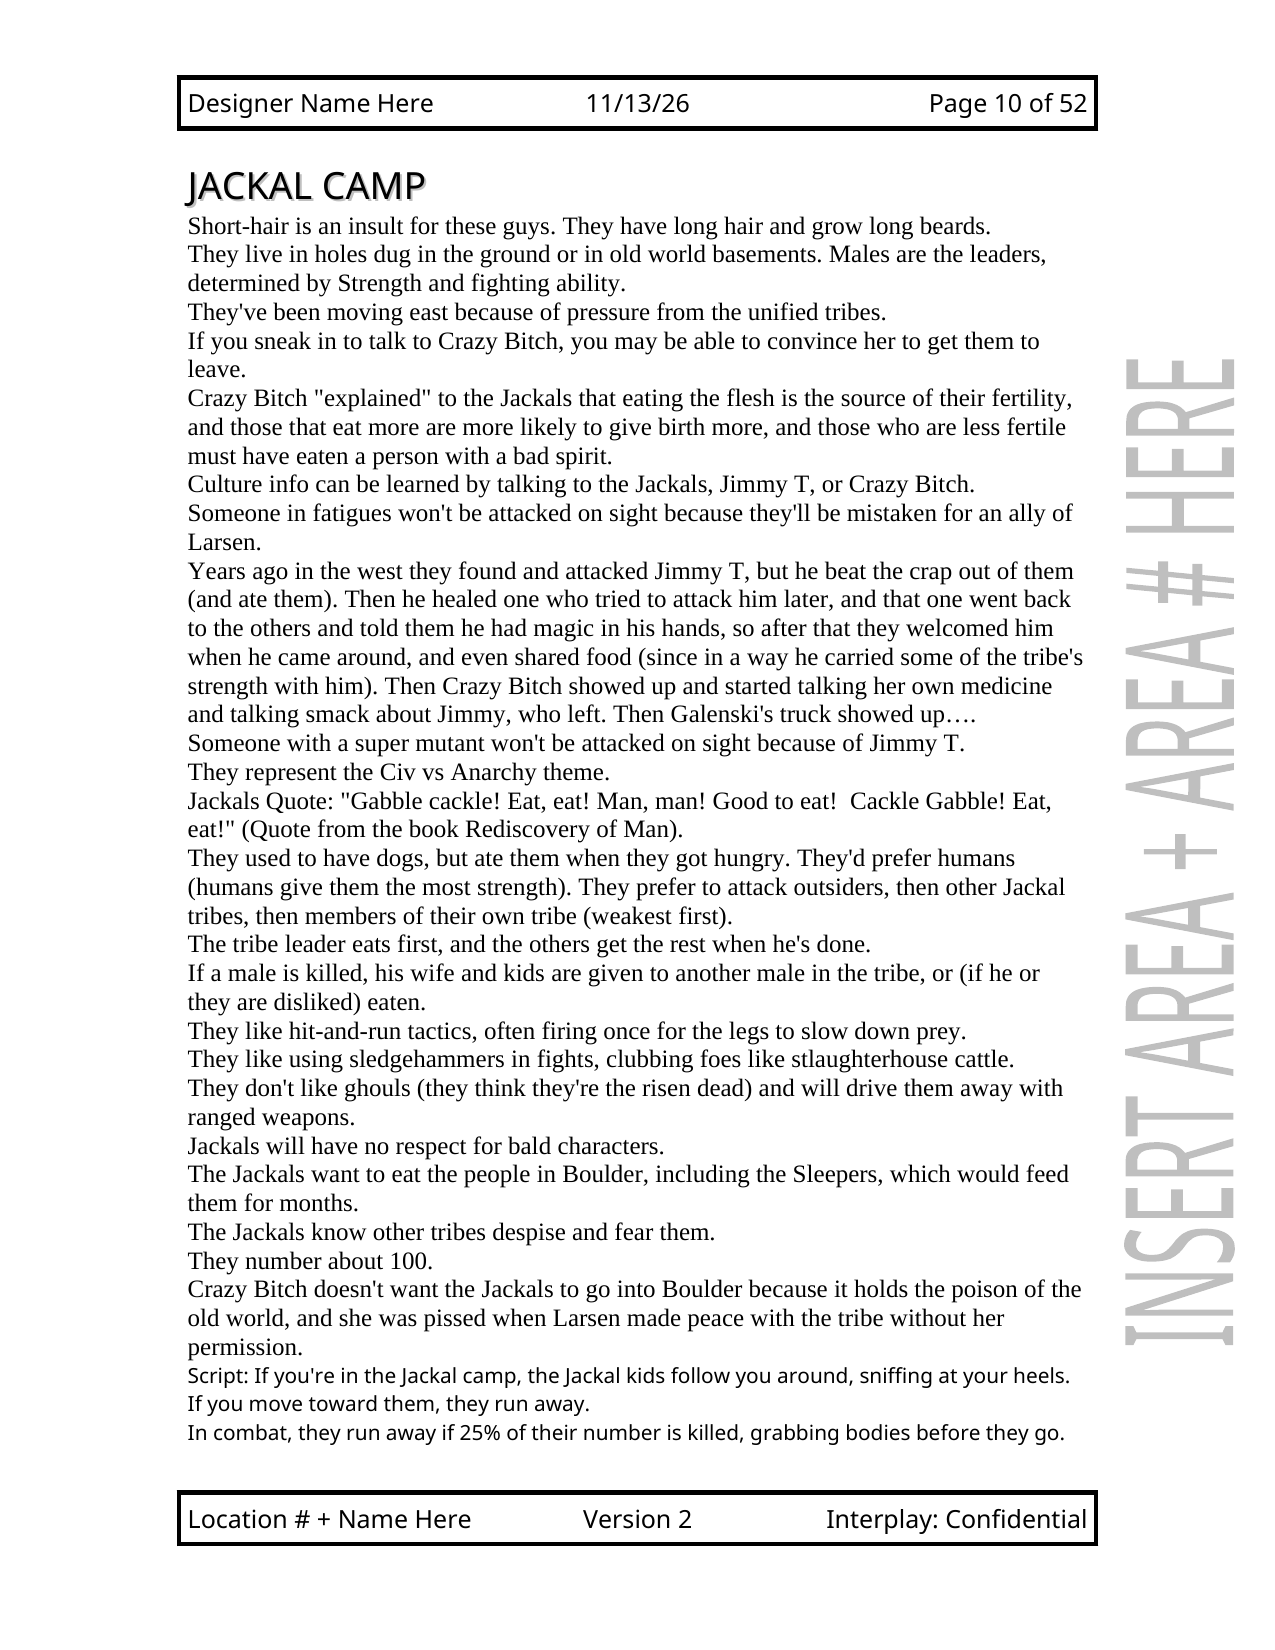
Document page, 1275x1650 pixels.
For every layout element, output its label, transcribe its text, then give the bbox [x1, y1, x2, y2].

text Years ago in the west they found and attacked Jimmy T, but he beat the crap out of them (and ate them). Then he healed one who tried to attack him later, and that one went back to the others and told them he had magic in his hands, so after that they welcomed him when he came around, and even shared food (since in a way he carried some of the tribe's strength with him). Then Crazy Bitch showed up and started talking her own medicine and talking smack about Jimmy, who left. Then Galenski's truck showed up…. [187, 556, 1087, 728]
text Short-hair is an insult for these guys. They have long hair and grow long beards. [187, 211, 1087, 239]
text If you sneak in to talk to Crazy Bitch, you may be able to convince her to get them to leave. [187, 326, 1087, 383]
text Script: If you're in the Jackal camp, the Jackal kids follow you around, sniffing at your heels. If you move toward them, they run away. [187, 1361, 1087, 1418]
text Someone with a super mutant won't be attacked on sight because of Jimmy T. [187, 728, 1087, 757]
text Someone in fatigues won't be attacked on sight because they'll be mistaken for an ally of Larsen. [187, 498, 1087, 556]
subtitle Jackal Camp [187, 160, 1087, 211]
text Crazy Bitch doesn't want the Jackals to go into because it holds the poison of the old world, and she was pissed when Larsen made peace with the tribe without her permission. [187, 1274, 1087, 1361]
text They don't like ghouls (they think they're the risen dead) and will drive them away with ranged weapons. [187, 1073, 1087, 1131]
text Jackals will have no respect for bald characters. [187, 1131, 1087, 1159]
text The tribe leader eats first, and the others get the rest when he's done. [187, 929, 1087, 958]
text They number about 100. [187, 1246, 1087, 1274]
text They represent the Civ vs Anarchy theme. [187, 757, 1087, 786]
text They used to have dogs, but ate them when they got hungry. They'd prefer humans (humans give them the most strength). They prefer to attack outsiders, then other Jackal tribes, then members of their own tribe (weakest first). [187, 843, 1087, 929]
text The Jackals want to eat the people in , including the Sleepers, which would feed them for months. [187, 1159, 1087, 1217]
text Crazy Bitch "explained" to the Jackals that eating the flesh is the source of their fertility, and those that eat more are more likely to give birth more, and those who are less fertile must have eaten a person with a bad spirit. [187, 383, 1087, 469]
text They live in holes dug in the ground or in old world basements. Males are the leaders, determined by Strength and fighting ability. [187, 239, 1087, 297]
text Culture info can be learned by talking to the Jackals, Jimmy T, or Crazy Bitch. [187, 469, 1087, 498]
text They've been moving east because of pressure from the unified tribes. [187, 297, 1087, 326]
text The Jackals know other tribes despise and fear them. [187, 1217, 1087, 1246]
text Jackals Quote: "Gabble cackle! Eat, eat! Man, man! Good to eat! Cackle Gabble! Eat, eat!" (Quote from the book Rediscovery of Man). [187, 786, 1087, 843]
text They like hit-and-run tactics, often firing once for the legs to slow down prey. [187, 1016, 1087, 1044]
text If a male is killed, his wife and kids are given to another male in the tribe, or (if he or they are disliked) eaten. [187, 958, 1087, 1016]
text They like using sledgehammers in fights, clubbing foes like stlaughterhouse cattle. [187, 1044, 1087, 1073]
text In combat, they run away if 25% of their number is killed, grabbing bodies before they go. [187, 1418, 1087, 1446]
